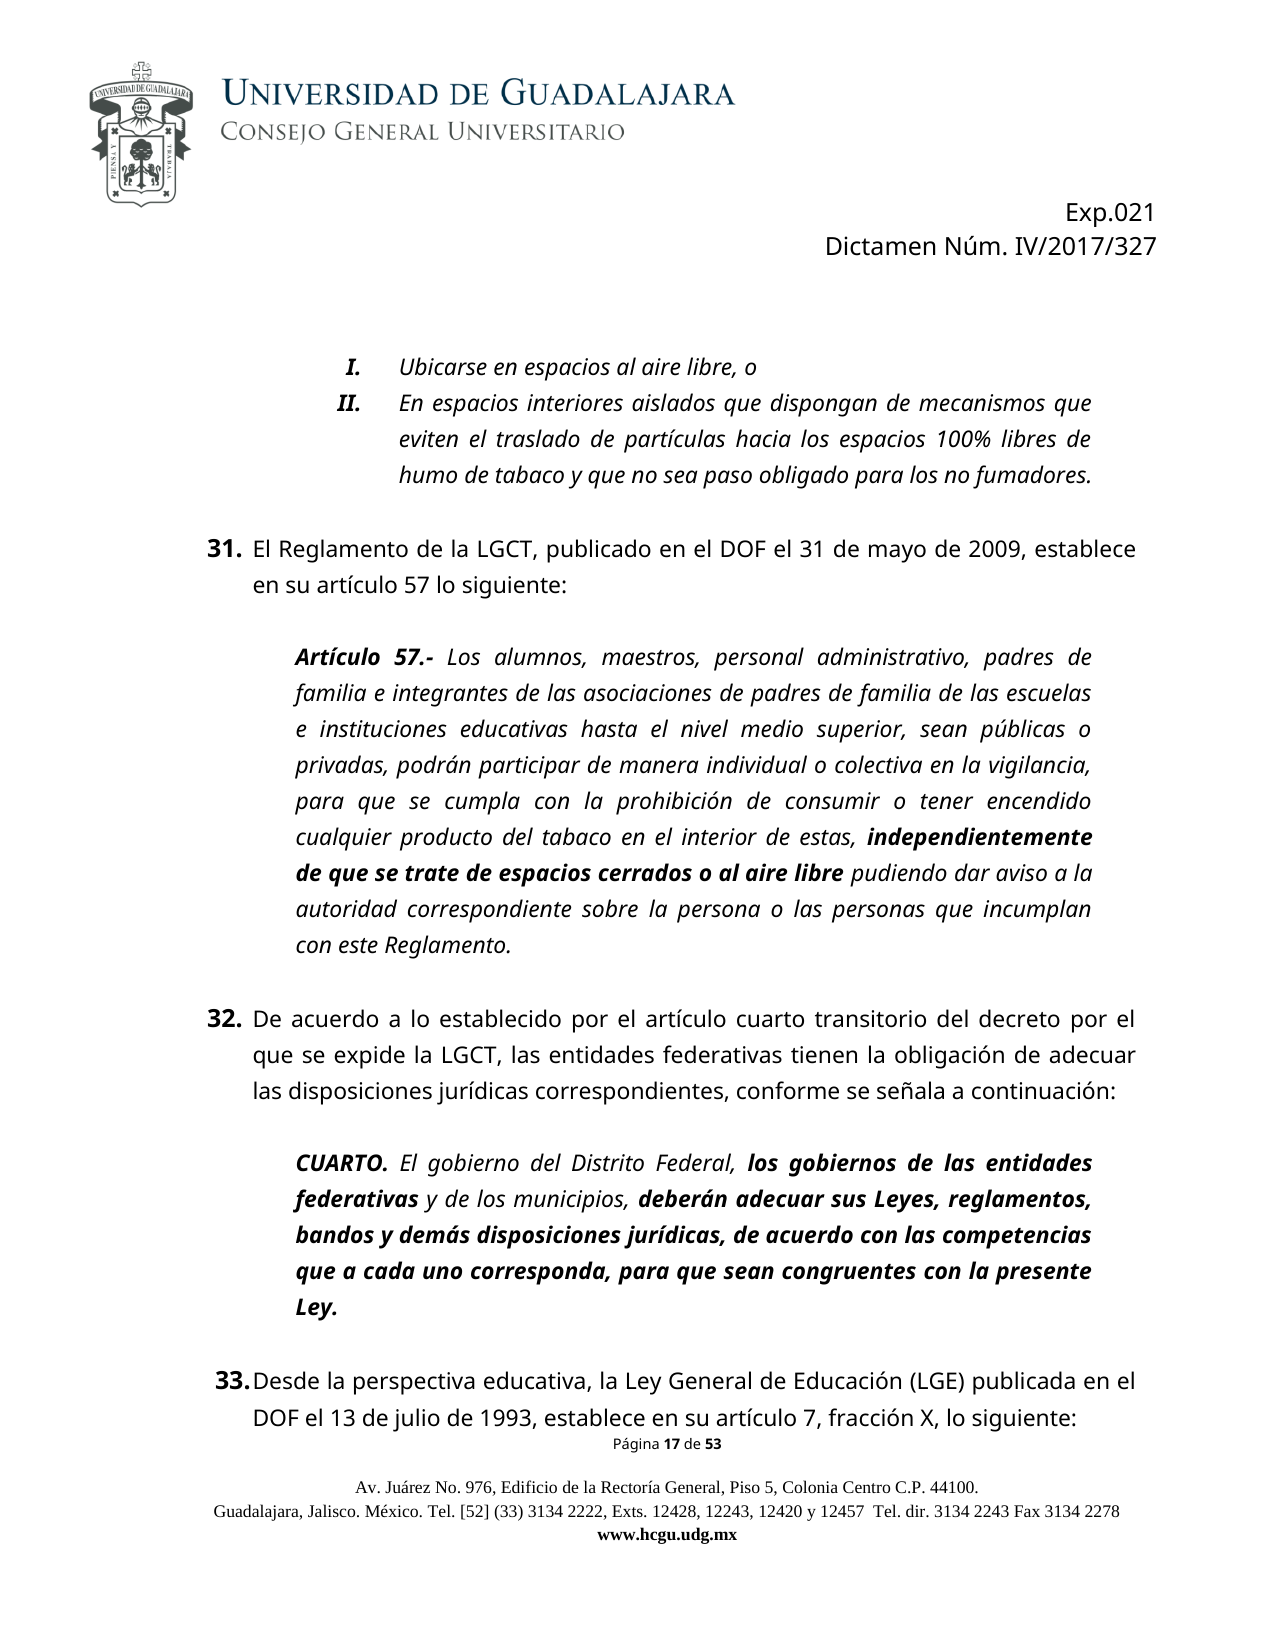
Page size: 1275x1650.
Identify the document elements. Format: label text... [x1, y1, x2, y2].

list En espacios interiores aislados que dispongan de mecanismos que eviten el traslado de partículas hacia los espacios 100% libres de humo de tabaco y que no sea paso obligado para los no fumadores. [361, 387, 1093, 490]
list Ubicarse en espacios al aire libre, o [361, 351, 1093, 382]
list De acuerdo a lo establecido por el artículo cuarto transitorio del decreto por el que se expide la LGCT, las entidades federativas tienen la obligación de adecuar las disposiciones jurídicas correspondientes, conforme se señala a continuación: [207, 1001, 1137, 1107]
picture [1, 1, 1274, 268]
list El Reglamento de la LGCT, publicado en el DOF el 31 de mayo de 2009, establece en su artículo 57 lo siguiente: [207, 531, 1137, 601]
list Desde la perspectiva educativa, la Ley General de Educación (LGE) publicada en el DOF el 13 de julio de 1993, establece en su artículo 7, fracción X, lo siguiente: [215, 1363, 1137, 1433]
list CUARTO. El gobierno del Distrito Federal, los gobiernos de las entidades federativas y de los municipios, deberán adecuar sus Leyes, reglamentos, bandos y demás disposiciones jurídicas, de acuerdo con las competencias que a cada uno corresponda, para que sean congruentes con la presente Ley. [295, 1147, 1093, 1322]
text Artículo 57.- Los alumnos, maestros, personal administrativo, padres de familia e integrantes de las asociaciones de padres de familia de las escuelas e instituciones educativas hasta el nivel medio superior, sean públicas o privadas, podrán participar de manera individual o colectiva en la vigilancia, para que se cumpla con la prohibición de consumir o tener encendido cualquier producto del tabaco en el interior de estas, independientemente de que se trate de espacios cerrados o al aire libre pudiendo dar aviso a la autoridad correspondiente sobre la persona o las personas que incumplan con este Reglamento. [295, 641, 1093, 960]
